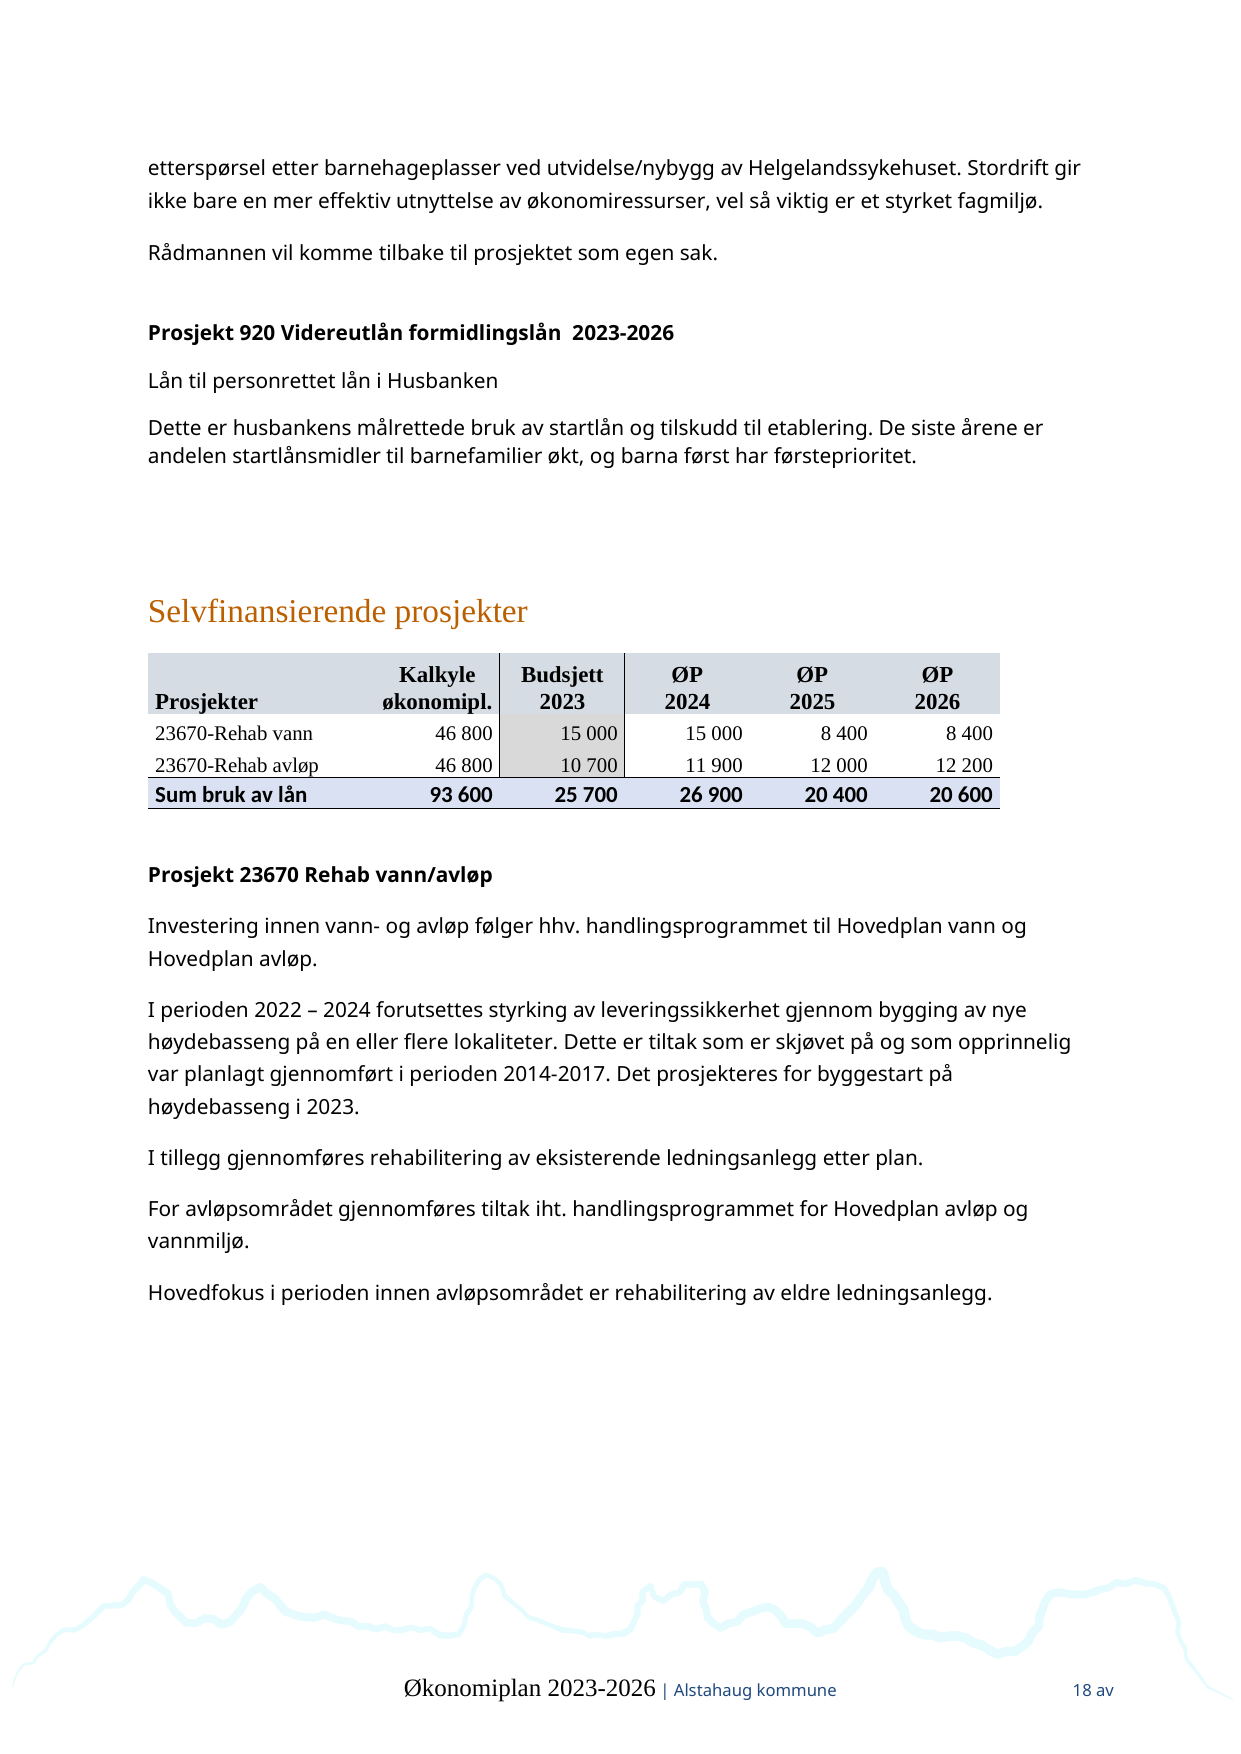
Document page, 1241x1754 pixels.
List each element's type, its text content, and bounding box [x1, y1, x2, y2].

table_cell 12 000 [750, 745, 875, 777]
text I perioden 2022 – 2024 forutsettes styrking av leveringssikkerhet gjennom bygging av nye høydebasseng på en eller flere lokaliteter. Dette er tiltak som er skjøvet på og som opprinnelig var planlagt gjennomført i perioden 2014-2017. Det prosjekteres for byggestart på høydebasseng i 2023. [148, 995, 1092, 1120]
text Investering innen vann- og avløp følger hhv. handlingsprogrammet til Hovedplan vann og Hovedplan avløp. [148, 911, 1092, 972]
table_cell 15 000 [625, 714, 750, 745]
text For avløpsområdet gjennomføres tiltak iht. handlingsprogrammet for Hovedplan avløp og vannmiljø. [148, 1194, 1092, 1255]
text Hovedfokus i perioden innen avløpsområdet er rehabilitering av eldre ledningsanlegg. [148, 1278, 1092, 1306]
table_header ØP 2025 [750, 653, 875, 714]
table_cell Sum bruk av lån [148, 778, 375, 808]
table_cell 8 400 [875, 714, 1000, 745]
table_cell 11 900 [625, 745, 750, 777]
text Prosjekt 23670 Rehab vann/avløp [148, 860, 1092, 888]
table_header Budsjett 2023 [500, 653, 624, 714]
text Selvfinansierende prosjekter [148, 591, 1092, 629]
table_header ØP 2026 [875, 653, 1000, 714]
table_cell 15 000 [500, 714, 624, 745]
table_cell 8 400 [750, 714, 875, 745]
table_cell 93 600 [375, 778, 500, 808]
table_cell 23670-Rehab vann [148, 714, 375, 745]
table_header Kalkyle økonomipl. [375, 653, 499, 714]
table_cell 23670-Rehab avløp [148, 745, 375, 777]
table_cell 10 700 [500, 745, 624, 777]
text Rådmannen vil komme tilbake til prosjektet som egen sak. [148, 233, 1092, 266]
table_header Prosjekter [148, 653, 375, 714]
table_header ØP 2024 [625, 653, 750, 714]
table_cell 12 200 [875, 745, 1000, 777]
text I tillegg gjennomføres rehabilitering av eksisterende ledningsanlegg etter plan. [148, 1143, 1092, 1172]
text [148, 148, 1092, 214]
table_cell 46 800 [375, 745, 499, 777]
table_cell 20 400 [750, 778, 875, 808]
table_cell 25 700 [500, 778, 625, 808]
table_cell 20 600 [875, 778, 1000, 808]
text Prosjekt 920 Videreutlån formidlingslån 2023-2026 [148, 318, 1092, 347]
text Lån til personrettet lån i Husbanken [148, 366, 1092, 394]
text Dette er husbankens målrettede bruk av startlån og tilskudd til etablering. De siste årene er andelen startlånsmidler til barnefamilier økt, og barna først har førsteprioritet. [148, 413, 1092, 470]
table_cell 26 900 [625, 778, 750, 808]
table_cell 46 800 [375, 714, 499, 745]
